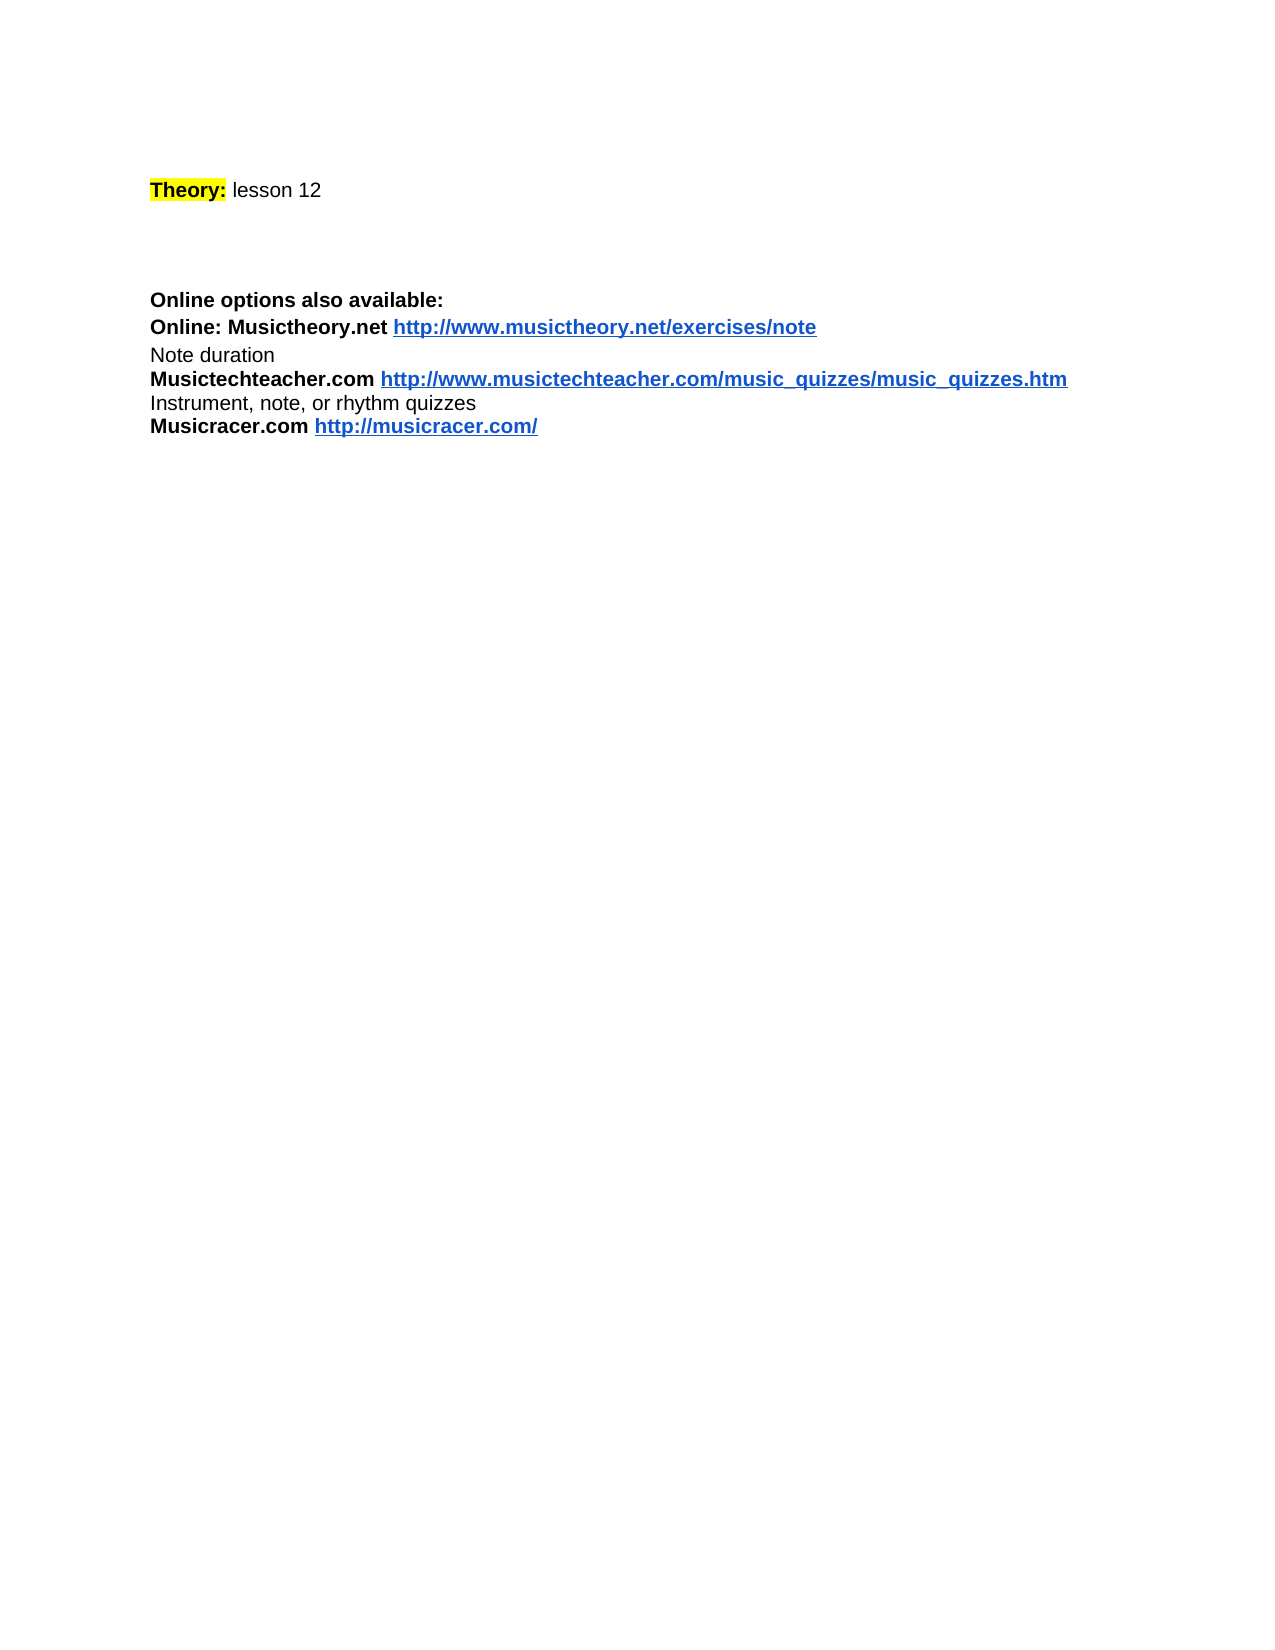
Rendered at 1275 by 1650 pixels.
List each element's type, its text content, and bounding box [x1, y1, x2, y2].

text Online options also available: [150, 287, 1125, 311]
text Musicracer.com http://musicracer.com/ [150, 414, 1125, 438]
text Instrument, note, or rhythm quizzes [150, 390, 1125, 414]
text Online: Musictheory.net http://www.musictheory.net/exercises/note [150, 315, 1125, 339]
text Note duration [150, 342, 1125, 366]
text Musictechteacher.com http://www.musictechteacher.com/music_quizzes/music_quizzes.htm [150, 366, 1125, 390]
text Theory: lesson 12 [150, 177, 1125, 201]
